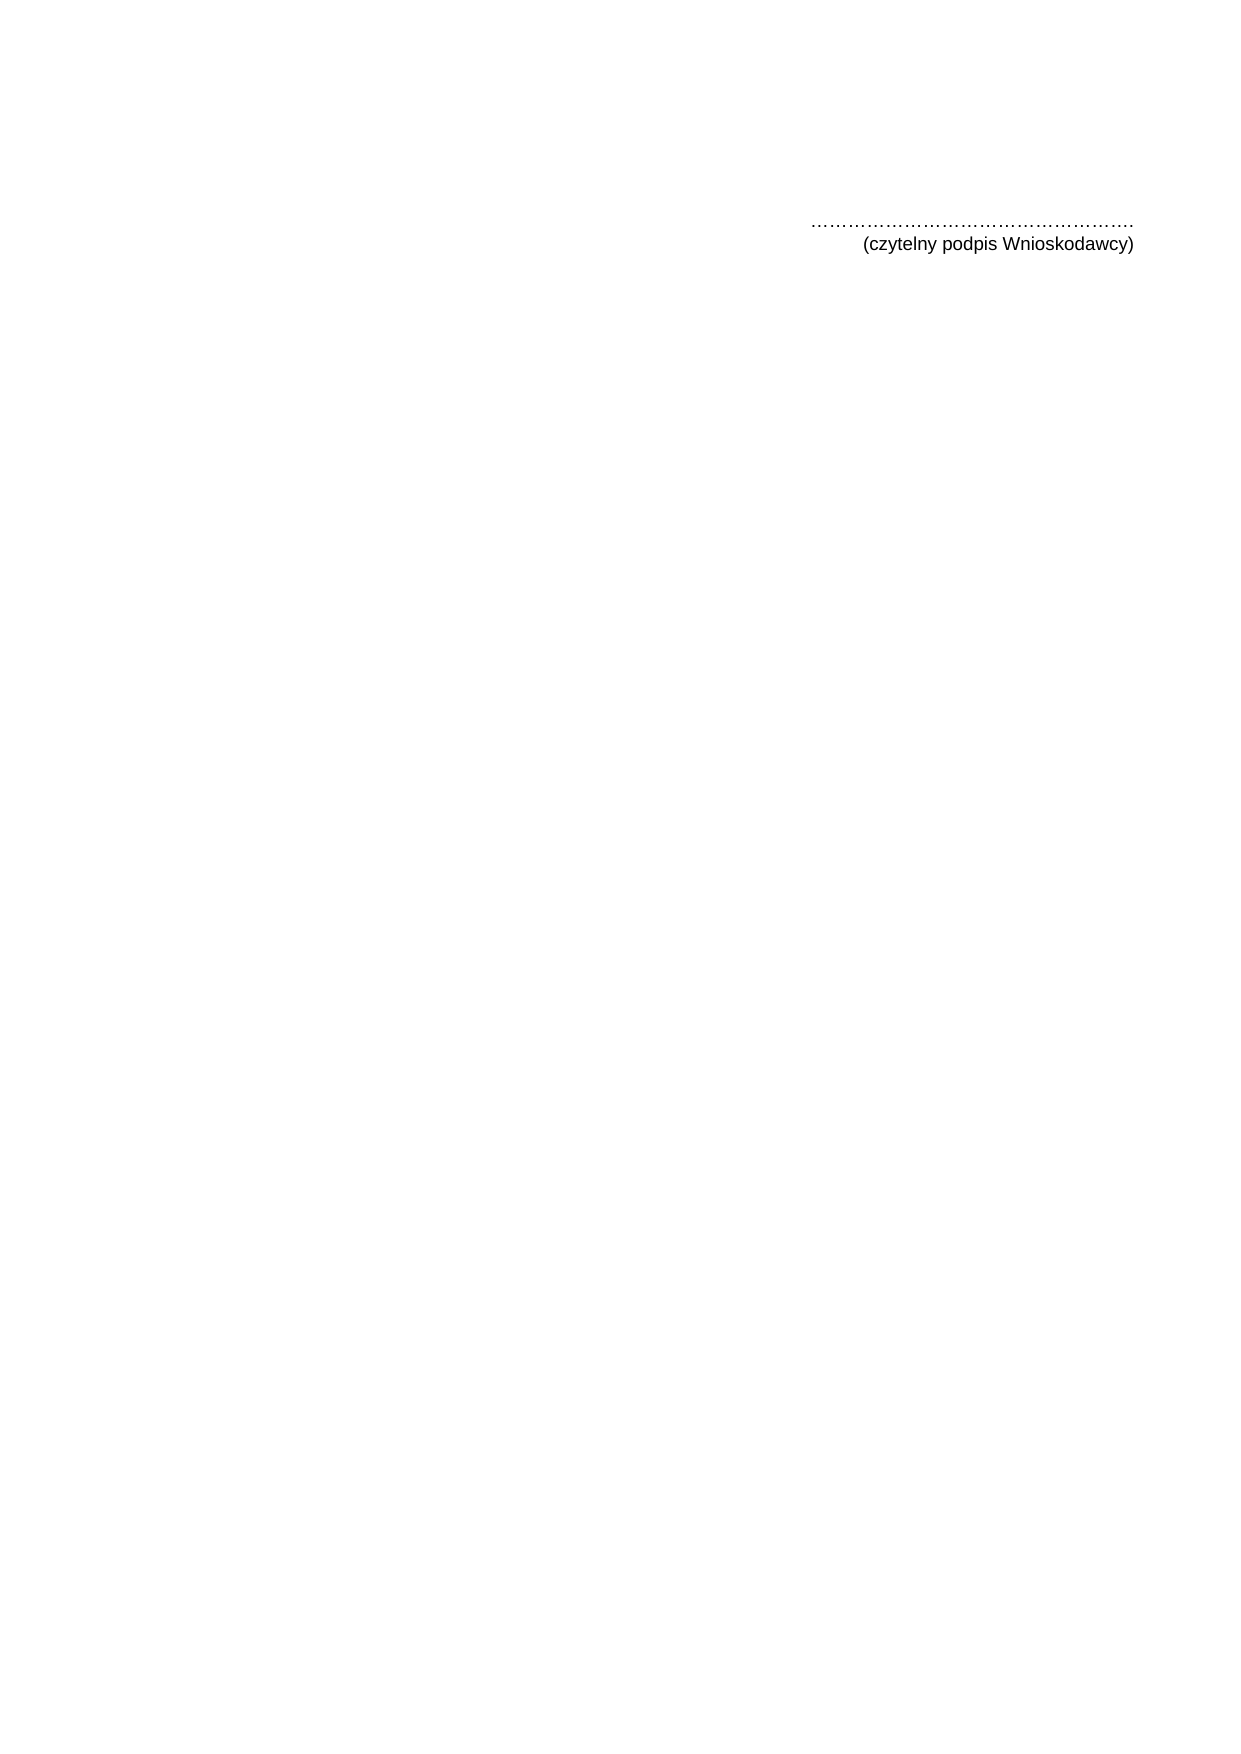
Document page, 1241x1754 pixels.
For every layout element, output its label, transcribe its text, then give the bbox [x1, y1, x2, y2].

text ……………………………………………. [106, 181, 1134, 232]
text (czytelny podpis Wnioskodawcy) [652, 232, 1134, 255]
